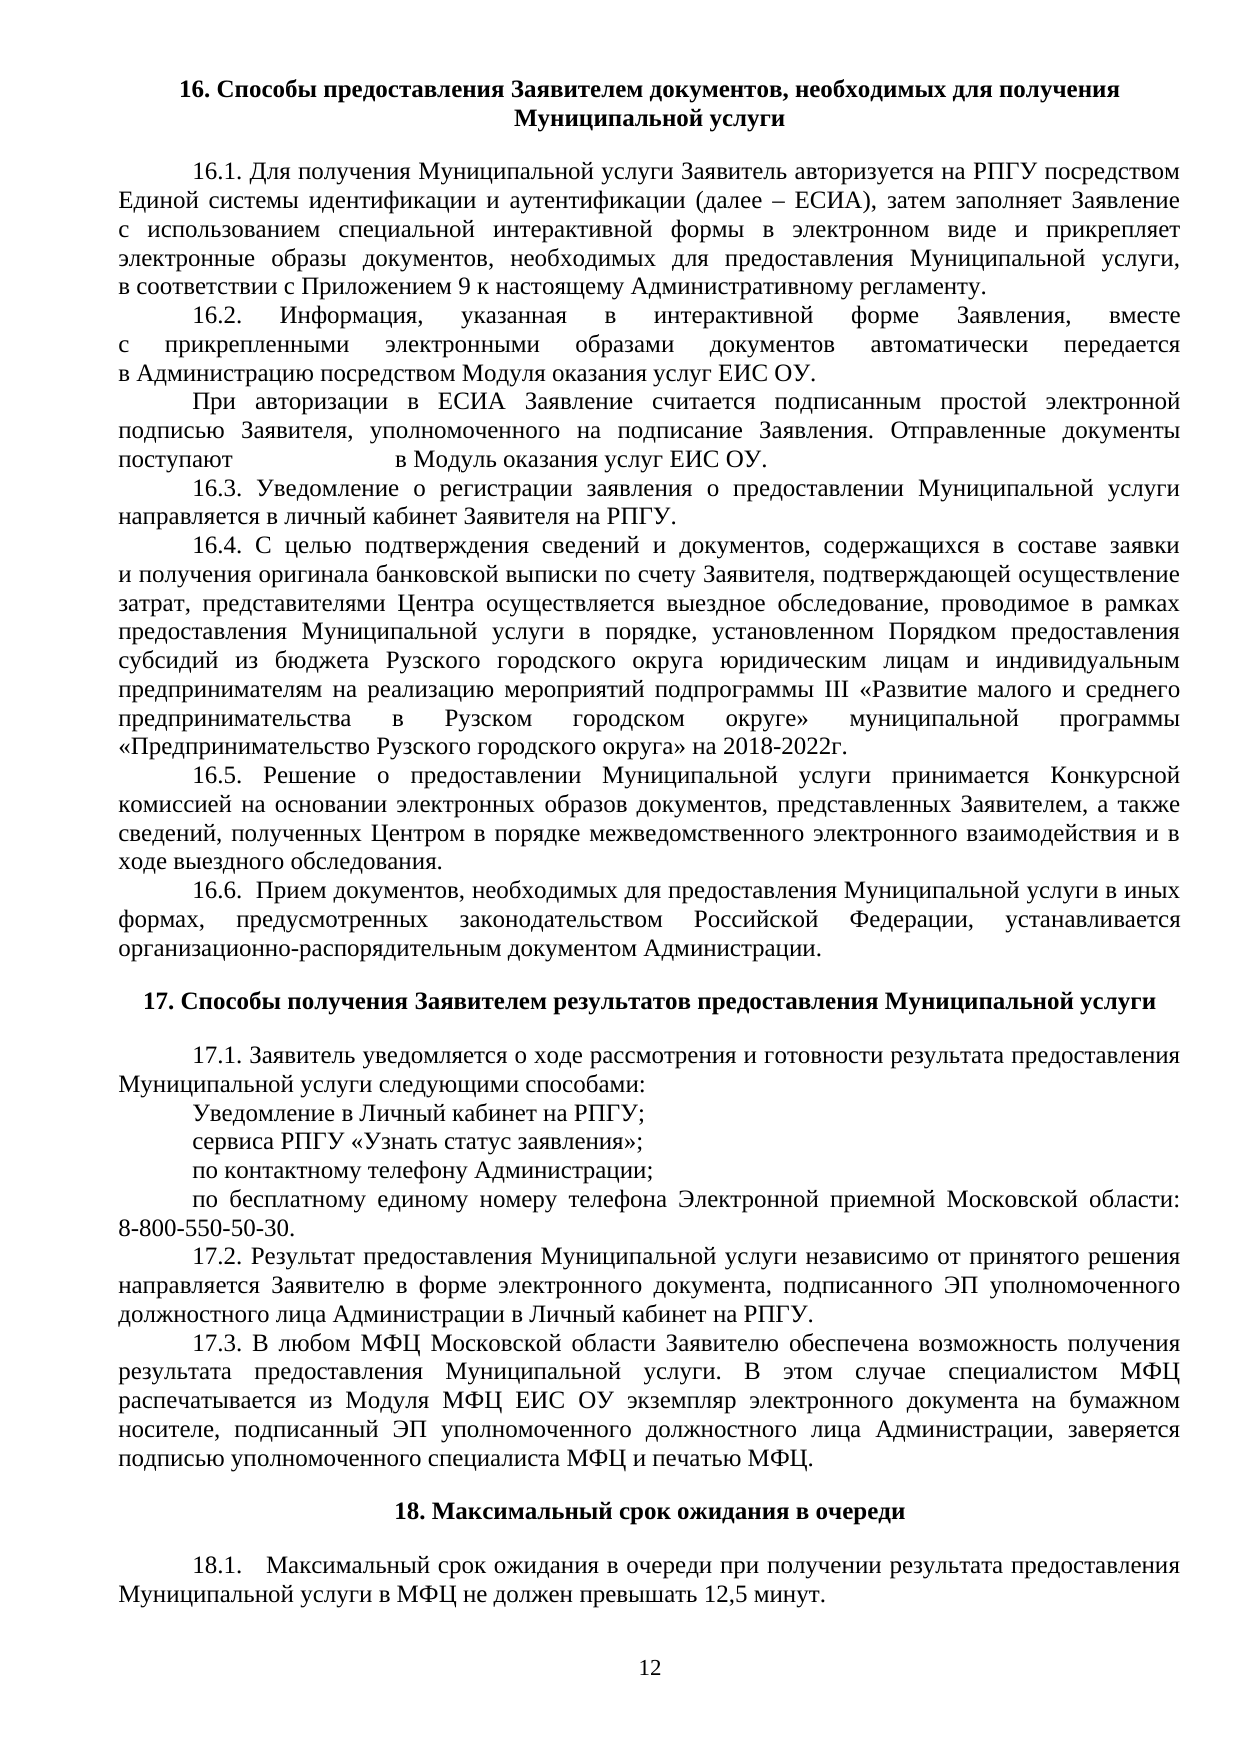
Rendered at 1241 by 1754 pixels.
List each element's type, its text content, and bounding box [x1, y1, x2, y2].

text 16.3. Уведомление о регистрации заявления о предоставлении Муниципальной услуги направляется в личный кабинет Заявителя на РПГУ. [118, 473, 1181, 530]
text 17.3. В любом МФЦ Московской области Заявителю обеспечена возможность получения результата предоставления Муниципальной услуги. В этом случае специалистом МФЦ распечатывается из Модуля МФЦ ЕИС ОУ экземпляр электронного документа на бумажном носителе, подписанный ЭП уполномоченного должностного лица Администрации, заверяется подписью уполномоченного специалиста МФЦ и печатью МФЦ. [118, 1328, 1181, 1471]
text по бесплатному единому номеру телефона Электронной приемной Московской области: 8-800-550-50-30. [118, 1184, 1181, 1241]
text 16.4. С целью подтверждения сведений и документов, содержащихся в составе заявки и получения оригинала банковской выписки по счету Заявителя, подтверждающей осуществление затрат, представителями Центра осуществляется выездное обследование, проводимое в рамках предоставления Муниципальной услуги в порядке, установленном Порядком предоставления субсидий из бюджета Рузского городского округа юридическим лицам и индивидуальным предпринимателям на реализацию мероприятий подпрограммы III «Развитие малого и среднего предпринимательства в Рузском городском округе» муниципальной программы «Предпринимательство Рузского городского округа» на 2018-2022г. [118, 530, 1181, 760]
text 16. Способы предоставления Заявителем документов, необходимых для получения Муниципальной услуги [118, 74, 1181, 131]
text При авторизации в ЕСИА Заявление считается подписанным простой электронной подписью Заявителя, уполномоченного на подписание Заявления. Отправленные документы поступают в Модуль оказания услуг ЕИС ОУ. [118, 386, 1181, 473]
text 16.5. Решение о предоставлении Муниципальной услуги принимается Конкурсной комиссией на основании электронных образов документов, представленных Заявителем, а также сведений, полученных Центром в порядке межведомственного электронного взаимодействия и в ходе выездного обследования. [118, 760, 1181, 875]
list Максимальный срок ожидания в очереди при получении результата предоставления Муниципальной услуги в МФЦ не должен превышать 12,5 минут. [118, 1550, 1181, 1608]
text 17. Способы получения Заявителем результатов предоставления Муниципальной услуги [118, 986, 1181, 1015]
text 17.1. Заявитель уведомляется о ходе рассмотрения и готовности результата предоставления Муниципальной услуги следующими способами: [118, 1040, 1181, 1098]
text 16.1. Для получения Муниципальной услуги Заявитель авторизуется на РПГУ посредством Единой системы идентификации и аутентификации (далее – ЕСИА), затем заполняет Заявление с использованием специальной интерактивной формы в электронном виде и прикрепляет электронные образы документов, необходимых для предоставления Муниципальной услуги, в соответствии с Приложением 9 к настоящему Административному регламенту. [118, 156, 1181, 300]
text 16.2. Информация, указанная в интерактивной форме Заявления, вместе с прикрепленными электронными образами документов автоматически передается в Администрацию посредством Модуля оказания услуг ЕИС ОУ. [118, 300, 1181, 386]
text Уведомление в Личный кабинет на РПГУ; [118, 1098, 1181, 1126]
text по контактному телефону Администрации; [118, 1155, 1181, 1184]
text сервиса РПГУ «Узнать статус заявления»; [118, 1126, 1181, 1155]
text 16.6. Прием документов, необходимых для предоставления Муниципальной услуги в иных формах, предусмотренных законодательством Российской Федерации, устанавливается организационно-распорядительным документом Администрации. [118, 875, 1181, 961]
text 18. Максимальный срок ожидания в очереди [118, 1496, 1181, 1525]
text 17.2. Результат предоставления Муниципальной услуги независимо от принятого решения направляется Заявителю в форме электронного документа, подписанного ЭП уполномоченного должностного лица Администрации в Личный кабинет на РПГУ. [118, 1241, 1181, 1328]
